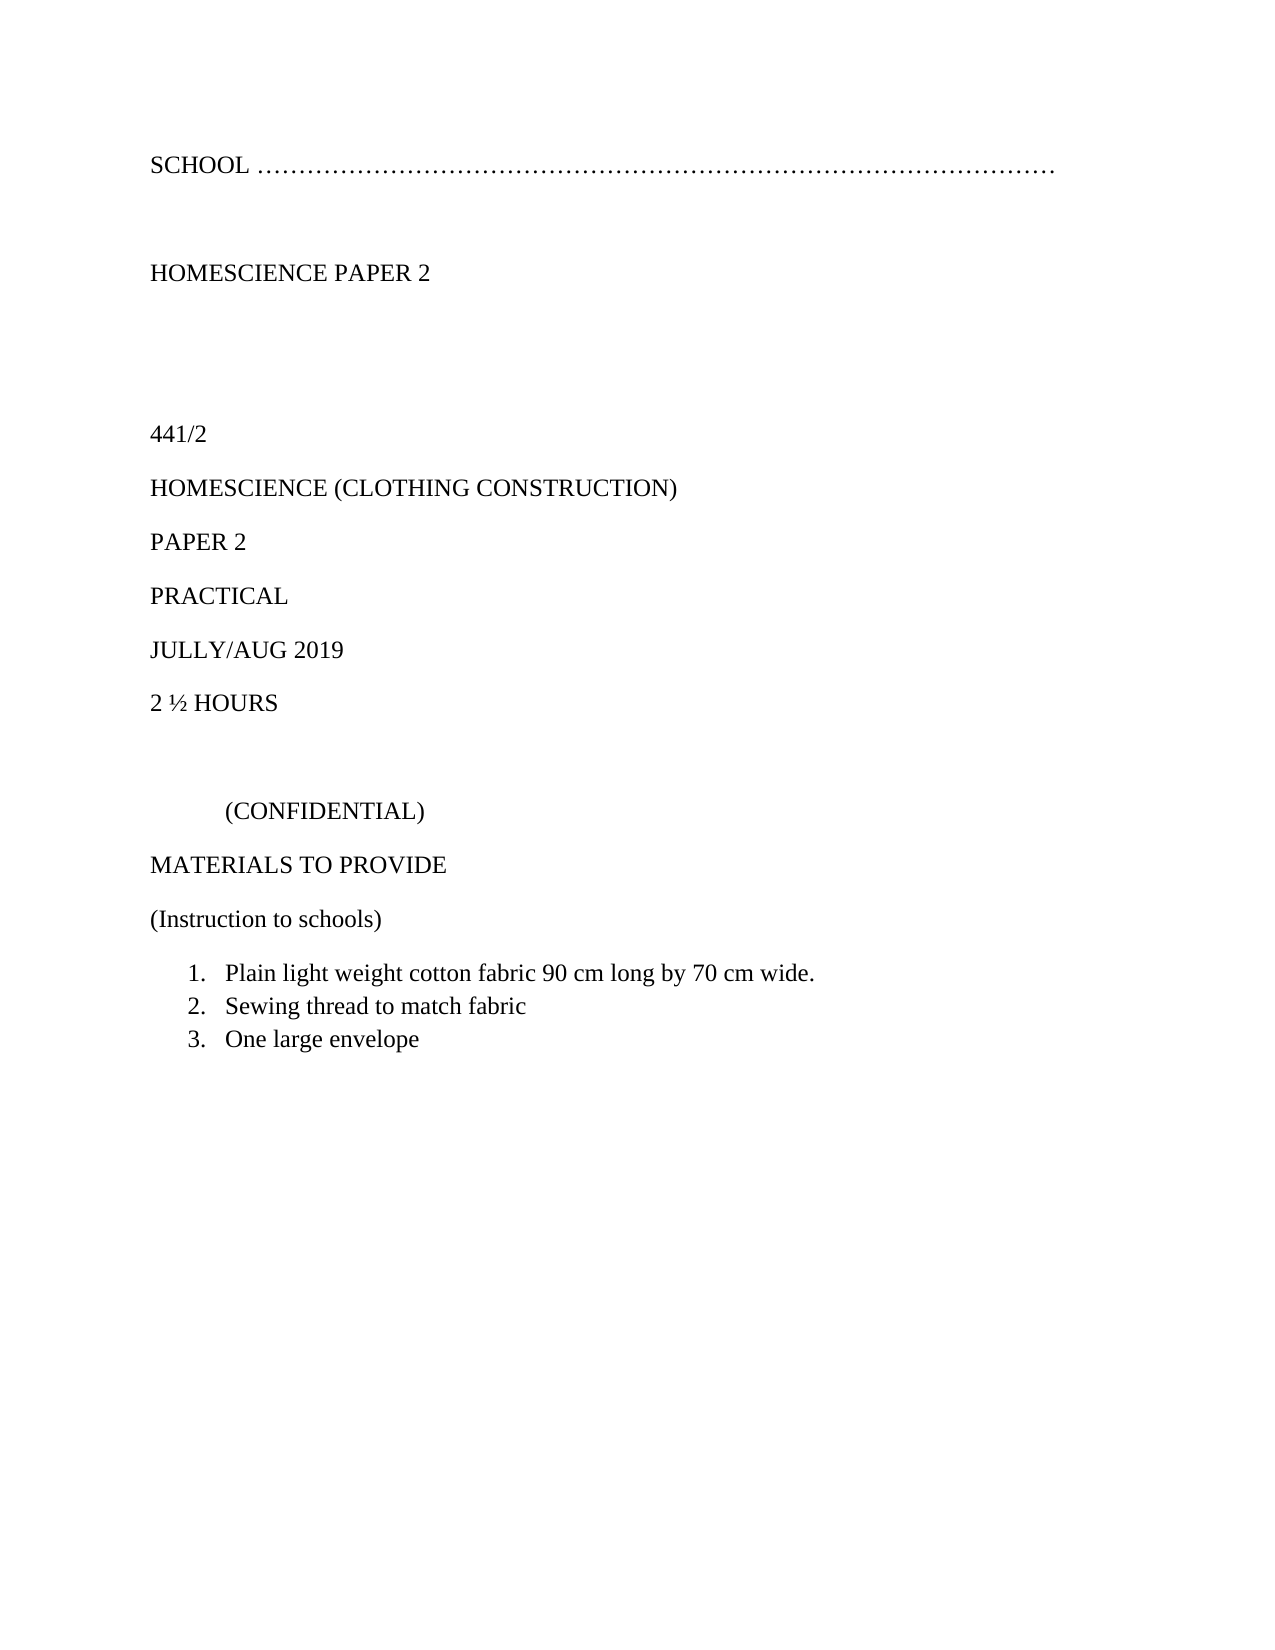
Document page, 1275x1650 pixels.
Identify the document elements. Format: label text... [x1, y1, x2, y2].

list Plain light weight cotton fabric 90 cm long by 70 cm wide. [187, 958, 1125, 987]
text JULLY/AUG 2019 [150, 635, 1125, 663]
text PRACTICAL [150, 581, 1125, 609]
text 2 ½ HOURS [150, 688, 1125, 717]
text (CONFIDENTIAL) [150, 796, 1125, 825]
text 441/2 [150, 419, 1125, 448]
list One large envelope [187, 1024, 1125, 1053]
text SCHOOL …………………………………………………………………………………… [150, 150, 1125, 179]
text PAPER 2 [150, 527, 1125, 556]
list Sewing thread to match fabric [187, 991, 1125, 1019]
text (Instruction to schools) [150, 904, 1125, 933]
text HOMESCIENCE (CLOTHING CONSTRUCTION) [150, 473, 1125, 502]
text HOMESCIENCE PAPER 2 [150, 258, 1125, 286]
text MATERIALS TO PROVIDE [150, 850, 1125, 879]
